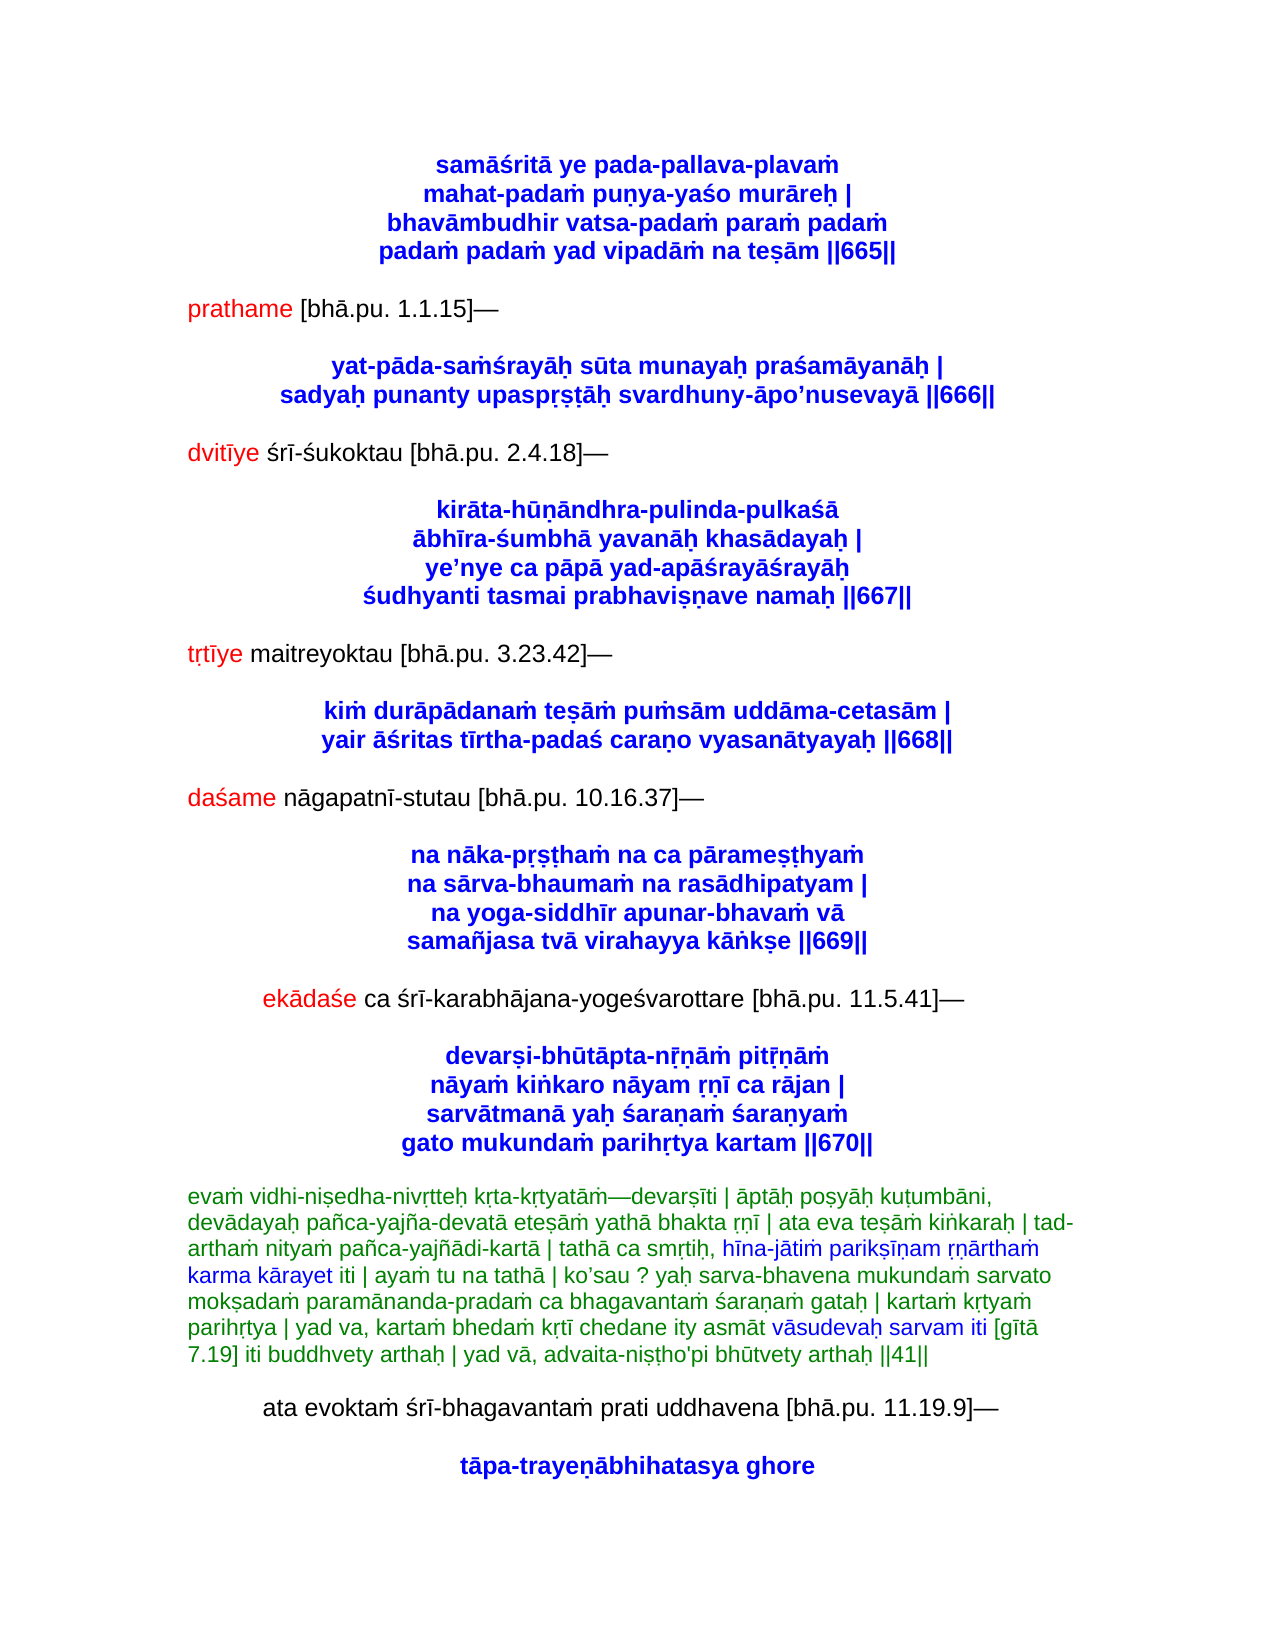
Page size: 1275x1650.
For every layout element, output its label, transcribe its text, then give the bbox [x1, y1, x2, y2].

text ata evoktaṁ śrī-bhagavantaṁ prati uddhavena [bhā.pu. 11.19.9]— [187, 1393, 1087, 1422]
text kirāta-hūṇāndhra-pulinda-pulkaśā [187, 495, 1087, 524]
text devarṣi-bhūtāpta-nṝṇāṁ pitṝṇāṁ [187, 1041, 1087, 1070]
text daśame nāgapatnī-stutau [bhā.pu. 10.16.37]— [187, 782, 1087, 811]
text na yoga-siddhīr apunar-bhavaṁ vā [187, 897, 1087, 926]
text sarvātmanā yaḥ śaraṇaṁ śaraṇyaṁ [187, 1099, 1087, 1127]
text śudhyanti tasmai prabhaviṣṇave namaḥ ||667|| [187, 581, 1087, 610]
text nāyaṁ kiṅkaro nāyam ṛṇī ca rājan | [187, 1070, 1087, 1099]
text gato mukundaṁ parihṛtya kartam ||670|| [187, 1127, 1087, 1156]
text prathame [bhā.pu. 1.1.15]— [187, 294, 1087, 322]
text evaṁ vidhi-niṣedha-nivṛtteḥ kṛta-kṛtyatāṁ—devarṣīti | āptāḥ poṣyāḥ kuṭumbāni, devādayaḥ pañca-yajña-devatā eteṣāṁ yathā bhakta ṛṇī | ata eva teṣāṁ kiṅkaraḥ | tad-arthaṁ nityaṁ pañca-yajñādi-kartā | tathā ca smṛtiḥ, hīna-jātiṁ parikṣīṇam ṛṇārthaṁ karma kārayet iti | ayaṁ tu na tathā | ko’sau ? yaḥ sarva-bhavena mukundaṁ sarvato mokṣadaṁ paramānanda-pradaṁ ca bhagavantaṁ śaraṇaṁ gataḥ | kartaṁ kṛtyaṁ parihṛtya | yad va, kartaṁ bhedaṁ kṛtī chedane ity asmāt vāsudevaḥ sarvam iti [gītā 7.19] iti buddhvety arthaḥ | yad vā, advaita-niṣṭho'pi bhūtvety arthaḥ ||41|| [187, 1183, 1087, 1367]
text padaṁ padaṁ yad vipadāṁ na teṣām ||665|| [187, 236, 1087, 265]
text samāśritā ye pada-pallava-plavaṁ [187, 150, 1087, 179]
text samañjasa tvā virahayya kāṅkṣe ||669|| [187, 926, 1087, 955]
text tāpa-trayeṇābhihatasya ghore [187, 1451, 1087, 1480]
text na nāka-pṛṣṭhaṁ na ca pārameṣṭhyaṁ [187, 840, 1087, 869]
text kiṁ durāpādanaṁ teṣāṁ puṁsām uddāma-cetasām | [187, 696, 1087, 725]
text tṛtīye maitreyoktau [bhā.pu. 3.23.42]— [187, 639, 1087, 667]
text ābhīra-śumbhā yavanāḥ khasādayaḥ | [187, 524, 1087, 552]
text sadyaḥ punanty upaspṛṣṭāḥ svardhuny-āpo’nusevayā ||666|| [187, 380, 1087, 409]
text yat-pāda-saṁśrayāḥ sūta munayaḥ praśamāyanāḥ | [187, 351, 1087, 380]
text dvitīye śrī-śukoktau [bhā.pu. 2.4.18]— [187, 437, 1087, 466]
text ekādaśe ca śrī-karabhājana-yogeśvarottare [bhā.pu. 11.5.41]— [187, 984, 1087, 1012]
text mahat-padaṁ puṇya-yaśo murāreḥ | [187, 179, 1087, 207]
text ye’nye ca pāpā yad-apāśrayāśrayāḥ [187, 552, 1087, 581]
text yair āśritas tīrtha-padaś caraṇo vyasanātyayaḥ ||668|| [187, 725, 1087, 754]
text bhavāmbudhir vatsa-padaṁ paraṁ padaṁ [187, 207, 1087, 236]
text na sārva-bhaumaṁ na rasādhipatyam | [187, 869, 1087, 897]
